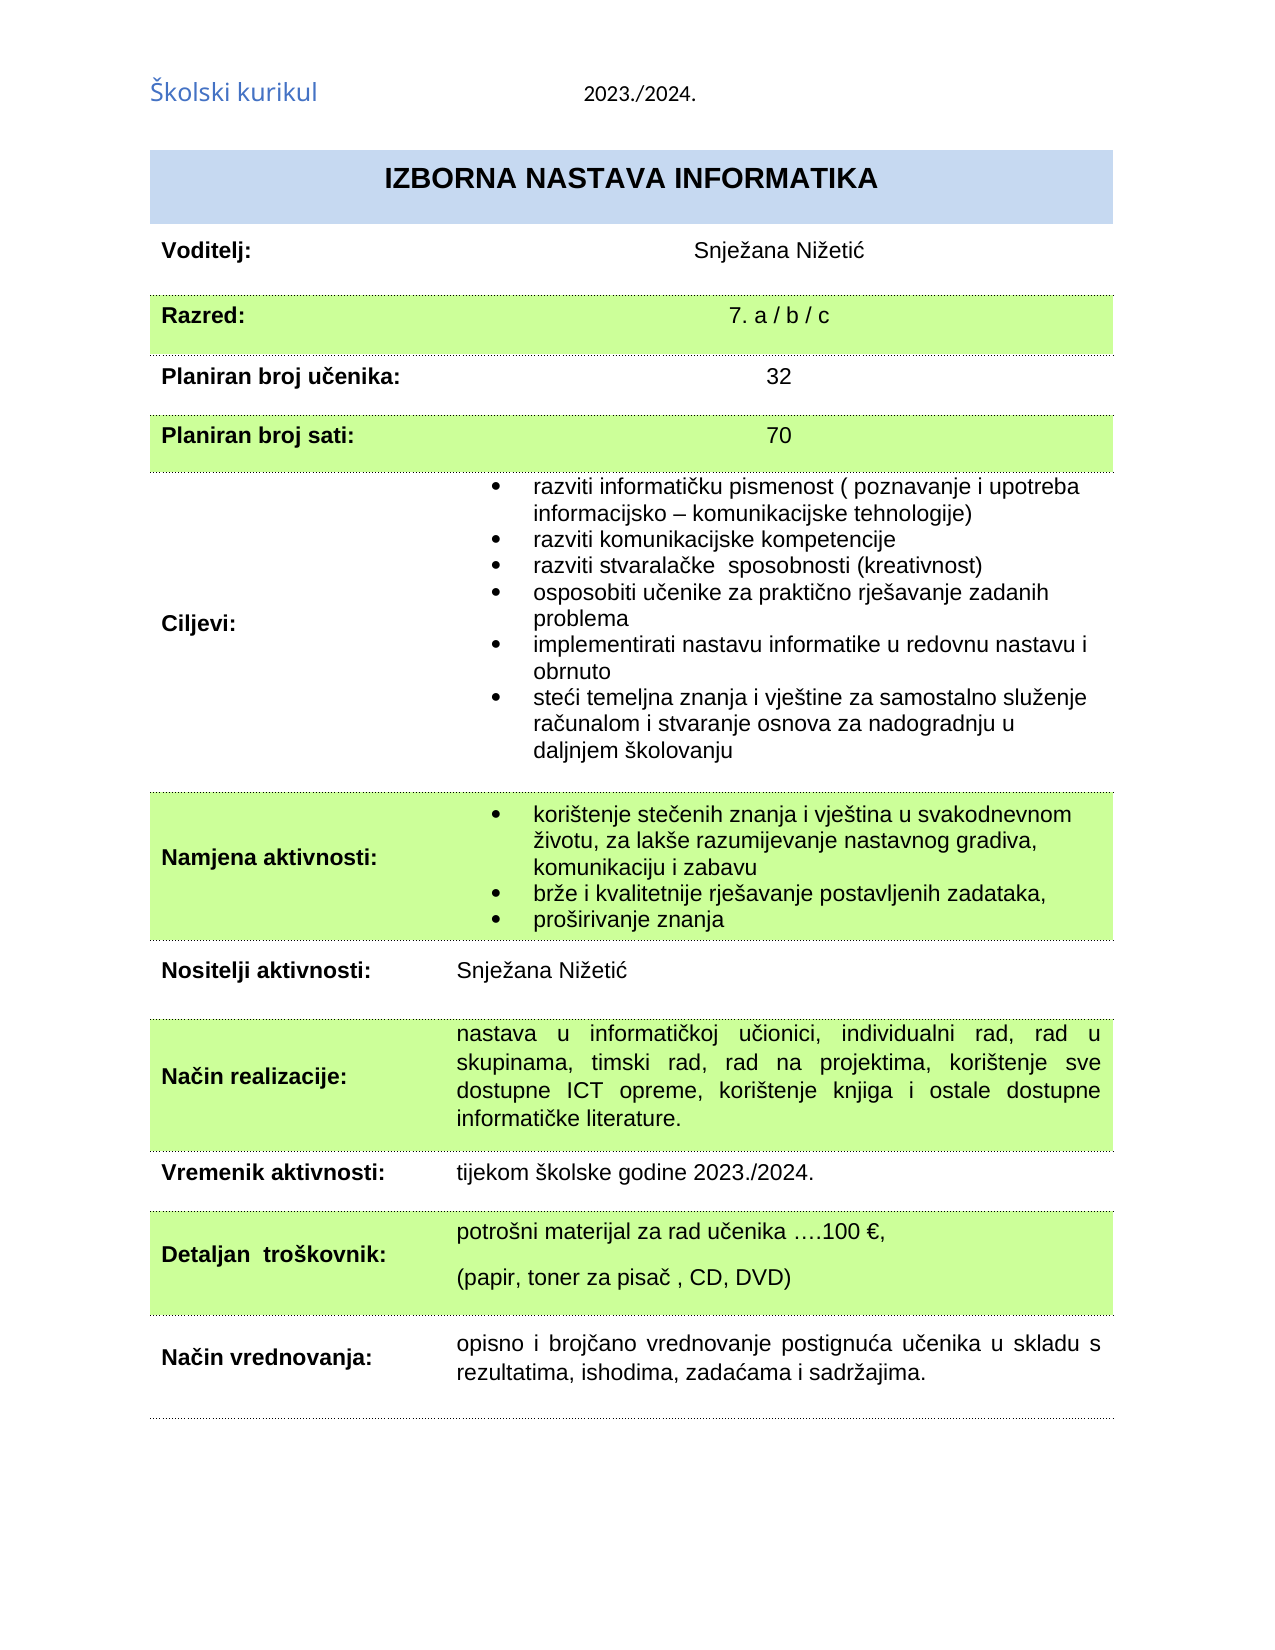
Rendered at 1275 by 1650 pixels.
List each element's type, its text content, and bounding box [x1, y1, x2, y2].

table_cell 7. a / b / c [445, 295, 1113, 354]
table_cell Ciljevi: [150, 472, 445, 792]
table_cell Planiran broj učenika: [150, 355, 445, 415]
table_cell Način vrednovanja: [150, 1315, 445, 1418]
table_cell 70 [445, 415, 1113, 472]
table_cell tijekom školske godine 2023./2024. [445, 1151, 1113, 1211]
table_cell potrošni materijal za rad učenika ….100 €, (papir, toner za pisač , CD, DVD) [445, 1211, 1113, 1315]
table_cell Vremenik aktivnosti: [150, 1151, 445, 1211]
table_cell Snježana Nižetić [445, 224, 1113, 295]
table_cell Snježana Nižetić [445, 940, 1113, 1019]
table_cell Planiran broj sati: [150, 415, 445, 472]
table_cell Namjena aktivnosti: [150, 792, 445, 940]
table_cell Voditelj: [150, 224, 445, 295]
table_cell 32 [445, 355, 1113, 415]
table_cell opisno i brojčano vrednovanje postignuća učenika u skladu s rezultatima, ishodima, zadaćama i sadržajima. [445, 1315, 1113, 1418]
table_header IZBORNA NASTAVA INFORMATIKA [150, 150, 1113, 224]
table_cell Nositelji aktivnosti: [150, 940, 445, 1019]
table_cell nastava u informatičkoj učionici, individualni rad, rad u skupinama, timski rad, rad na projektima, korištenje sve dostupne ICT opreme, korištenje knjiga i ostale dostupne informatičke literature. [445, 1019, 1113, 1151]
table_cell korištenje stečenih znanja i vještina u svakodnevnom životu, za lakše razumijevanje nastavnog gradiva, komunikaciju i zabavu brže i kvalitetnije rješavanje postavljenih zadataka, proširivanje znanja [445, 792, 1113, 940]
table_cell Način realizacije: [150, 1019, 445, 1151]
table_cell Razred: [150, 295, 445, 354]
table_cell razviti informatičku pismenost ( poznavanje i upotreba informacijsko – komunikacijske tehnologije) razviti komunikacijske kompetencije razviti stvaralačke sposobnosti (kreativnost) osposobiti učenike za praktično rješavanje zadanih problema implementirati nastavu informatike u redovnu nastavu i obrnuto steći temeljna znanja i vještine za samostalno služenje računalom i stvaranje osnova za nadogradnju u daljnjem školovanju [445, 472, 1113, 792]
table_cell Detaljan troškovnik: [150, 1211, 445, 1315]
